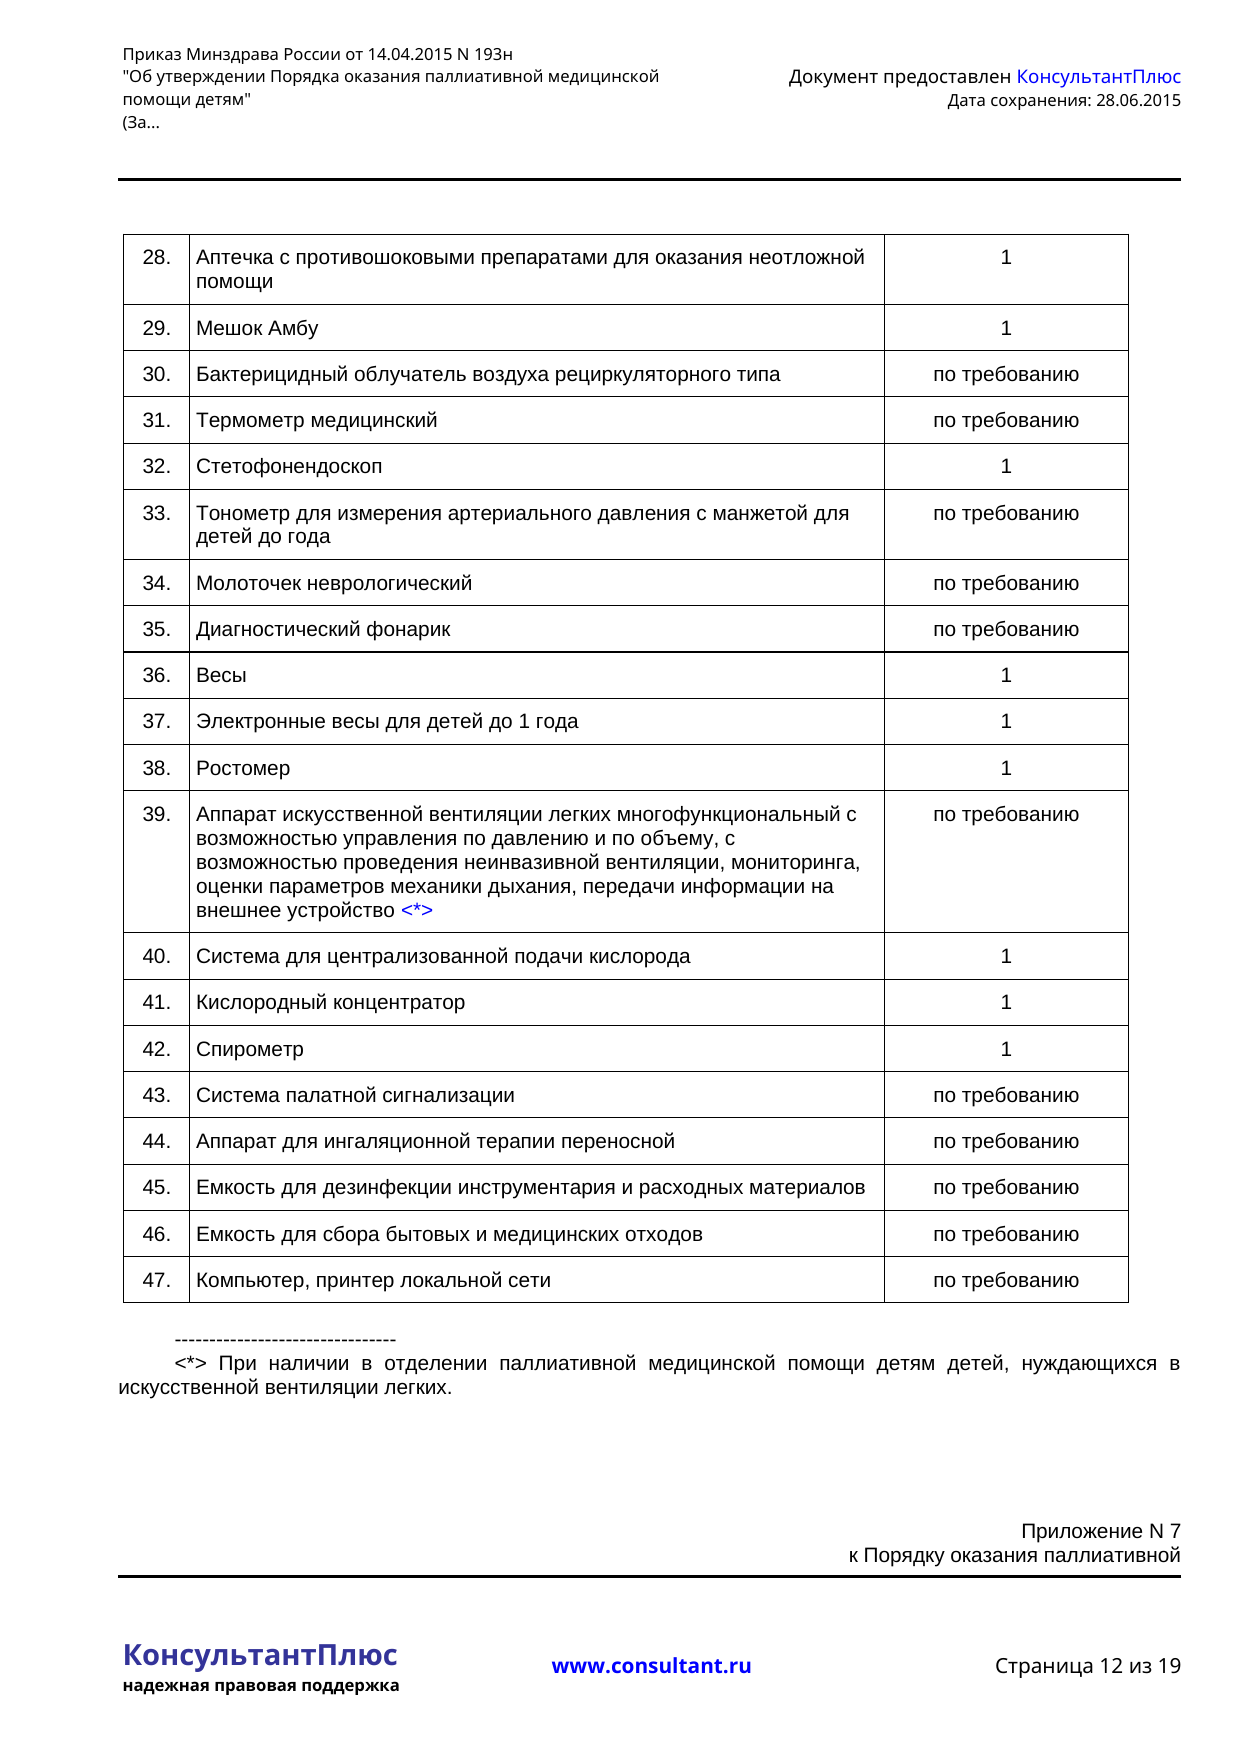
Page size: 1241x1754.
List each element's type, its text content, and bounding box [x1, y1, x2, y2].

text <*> При наличии в отделении паллиативной медицинской помощи детям детей, нуждающихся в искусственной вентиляции легких. [118, 1351, 1181, 1399]
text к Порядку оказания паллиативной [118, 1543, 1181, 1567]
table_cell 1 [885, 1026, 1128, 1071]
table_cell по требованию [885, 351, 1128, 396]
table_cell Бактерицидный облучатель воздуха рециркуляторного типа [190, 351, 884, 396]
table_cell 32. [124, 444, 189, 489]
table_cell 36. [124, 653, 189, 698]
table_cell по требованию [885, 1072, 1128, 1117]
table_cell 30. [124, 351, 189, 396]
table_cell 34. [124, 560, 189, 605]
table_cell 1 [885, 444, 1128, 489]
table_cell 1 [885, 653, 1128, 698]
table_cell Емкость для сбора бытовых и медицинских отходов [190, 1211, 884, 1256]
table_cell 46. [124, 1211, 189, 1256]
table_cell Тонометр для измерения артериального давления с манжетой для детей до года [190, 490, 884, 559]
table_cell 35. [124, 606, 189, 651]
table_cell Диагностический фонарик [190, 606, 884, 651]
table_cell по требованию [885, 397, 1128, 442]
table_cell по требованию [885, 1118, 1128, 1163]
table_cell 42. [124, 1026, 189, 1071]
table_cell Весы [190, 653, 884, 698]
table_cell 29. [124, 305, 189, 350]
table_cell Термометр медицинский [190, 397, 884, 442]
table_cell Ростомер [190, 745, 884, 790]
table_cell Молоточек неврологический [190, 560, 884, 605]
table_cell 1 [885, 235, 1128, 304]
table_cell 1 [885, 745, 1128, 790]
table_cell по требованию [885, 1211, 1128, 1256]
table_cell 45. [124, 1165, 189, 1210]
table_cell Емкость для дезинфекции инструментария и расходных материалов [190, 1165, 884, 1210]
text -------------------------------- [118, 1327, 1181, 1351]
table_cell 1 [885, 699, 1128, 744]
table_cell 39. [124, 791, 189, 932]
table_cell 47. [124, 1257, 189, 1302]
table_cell 28. [124, 235, 189, 304]
table_cell 1 [885, 933, 1128, 978]
table_cell Аппарат для ингаляционной терапии переносной [190, 1118, 884, 1163]
table_cell 40. [124, 933, 189, 978]
table_cell по требованию [885, 1165, 1128, 1210]
table_cell по требованию [885, 791, 1128, 932]
table_cell 1 [885, 980, 1128, 1025]
table_cell по требованию [885, 560, 1128, 605]
table_cell 38. [124, 745, 189, 790]
table_cell 31. [124, 397, 189, 442]
table_cell по требованию [885, 606, 1128, 651]
table_cell 41. [124, 980, 189, 1025]
table_cell по требованию [885, 1257, 1128, 1302]
table_cell Мешок Амбу [190, 305, 884, 350]
table_cell Система палатной сигнализации [190, 1072, 884, 1117]
table_cell Аппарат искусственной вентиляции легких многофункциональный с возможностью управления по давлению и по объему, с возможностью проведения неинвазивной вентиляции, мониторинга, оценки параметров механики дыхания, передачи информации на внешнее устройство <*> [190, 791, 884, 932]
text Приложение N 7 [118, 1519, 1181, 1543]
table_cell Компьютер, принтер локальной сети [190, 1257, 884, 1302]
table_cell Спирометр [190, 1026, 884, 1071]
table_cell 37. [124, 699, 189, 744]
table_cell Система для централизованной подачи кислорода [190, 933, 884, 978]
table_cell 44. [124, 1118, 189, 1163]
table_cell по требованию [885, 490, 1128, 559]
table_cell 33. [124, 490, 189, 559]
table_cell 1 [885, 305, 1128, 350]
table_cell Кислородный концентратор [190, 980, 884, 1025]
table_cell Электронные весы для детей до 1 года [190, 699, 884, 744]
table_cell 43. [124, 1072, 189, 1117]
table_cell Аптечка с противошоковыми препаратами для оказания неотложной помощи [190, 235, 884, 304]
table_cell Стетофонендоскоп [190, 444, 884, 489]
